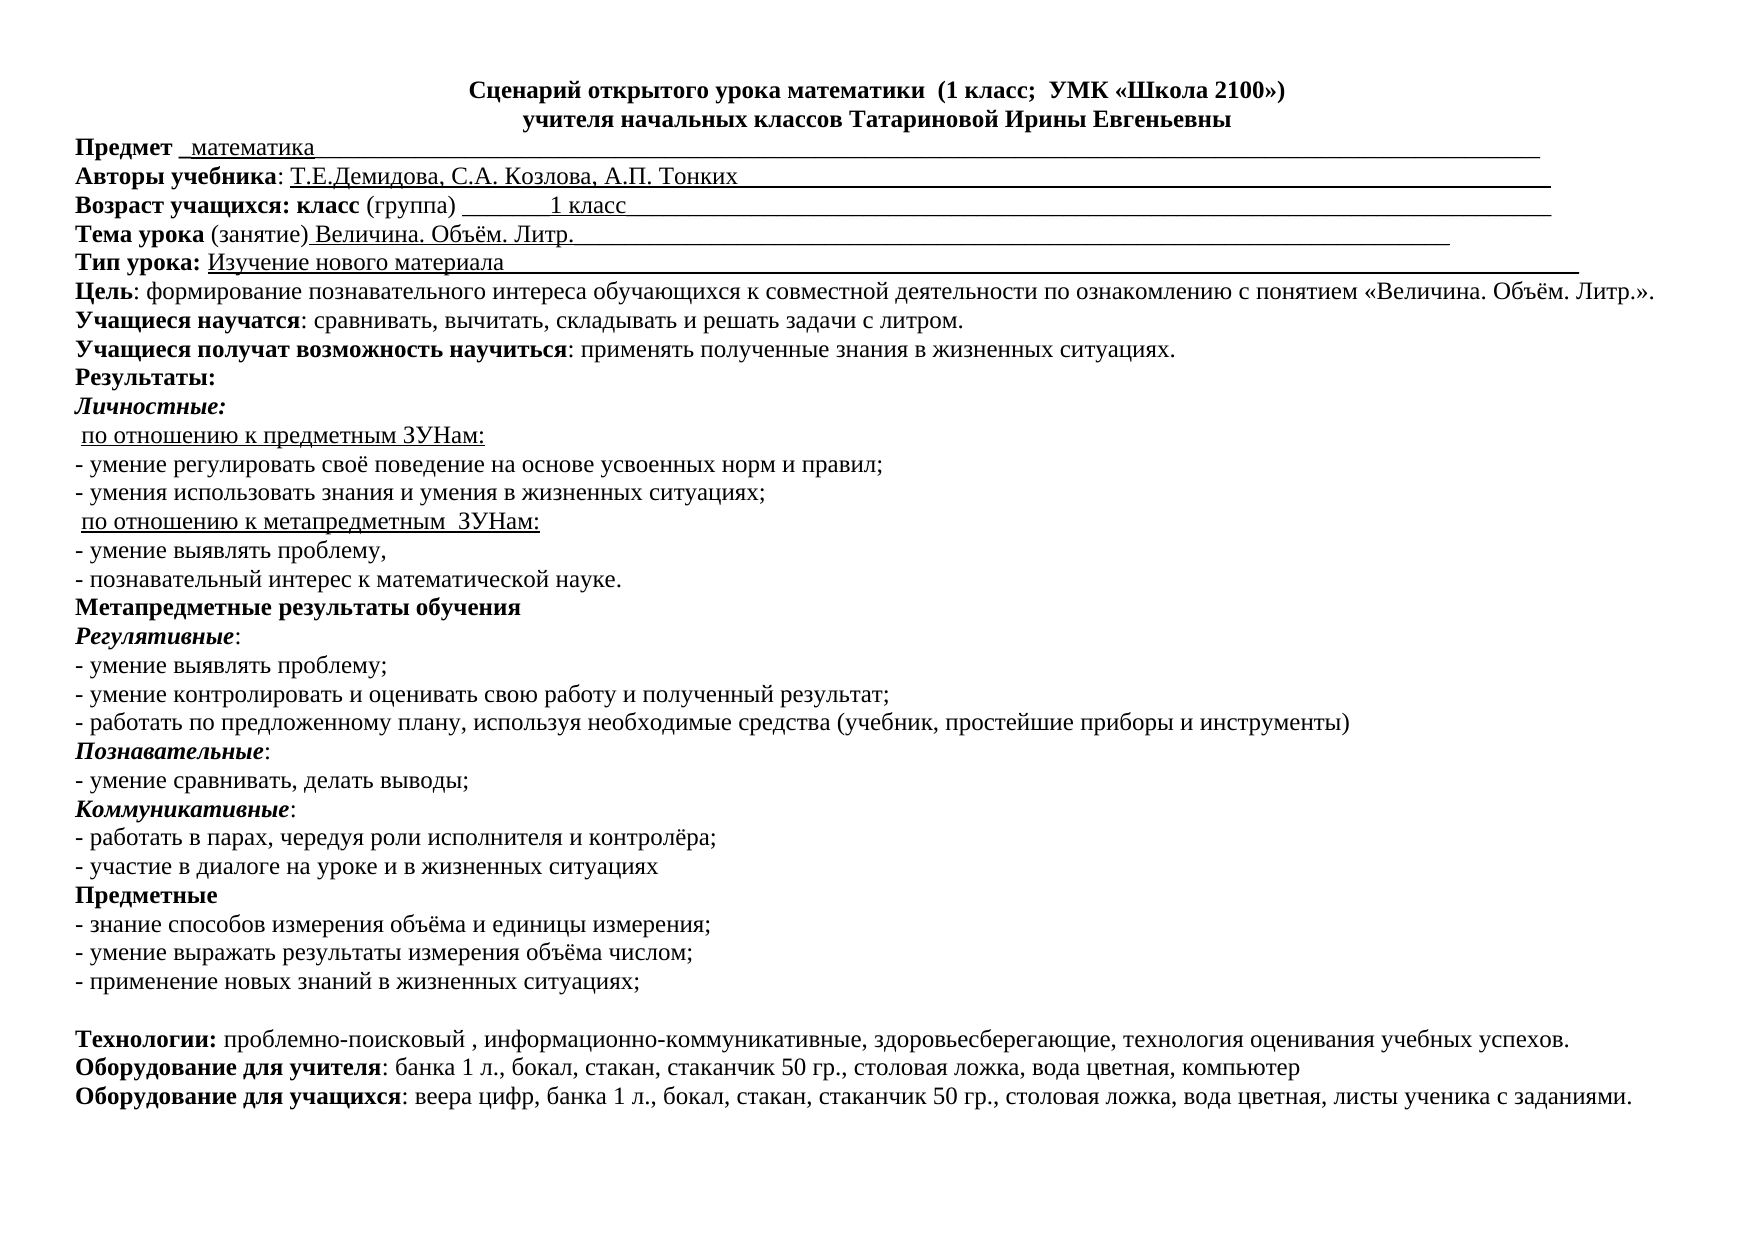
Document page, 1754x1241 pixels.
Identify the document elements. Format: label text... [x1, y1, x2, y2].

text Метапредметные результаты обучения Регулятивные: - умение выявлять проблему; - умение контролировать и оценивать свою работу и полученный результат; [75, 592, 1679, 707]
text учителя начальных классов Татариновой Ирины Евгеньевны [75, 104, 1679, 132]
text - умения использовать знания и умения в жизненных ситуациях; по отношению к метапредметным ЗУНам: [75, 477, 1679, 535]
text Тема урока (занятие) Величина. Объём. Литр.______________________________________________________________________ [75, 219, 1679, 247]
text Оборудование для учителя: банка 1 л., бокал, стакан, стаканчик 50 гр., столовая ложка, вода цветная, компьютер [75, 1052, 1679, 1081]
text Оборудование для учащихся: веера цифр, банка 1 л., бокал, стакан, стаканчик 50 гр., столовая ложка, вода цветная, листы ученика с заданиями. [75, 1081, 1679, 1110]
text Личностные: [75, 391, 1679, 420]
text Результаты: [75, 362, 1679, 391]
text - умение выявлять проблему, - познавательный интерес к математической науке. [75, 535, 1679, 592]
text Учащиеся научатся: сравнивать, вычитать, складывать и решать задачи с литром. [75, 305, 1679, 334]
text Авторы учебника: Т.Е.Демидова, С.А. Козлова, А.П. Тонких_________________________________________________________________ [75, 161, 1679, 190]
text Учащиеся получат возможность научиться: применять полученные знания в жизненных ситуациях. [75, 334, 1679, 362]
text Цель: формирование познавательного интереса обучающихся к совместной деятельности по ознакомлению с понятием «Величина. Объём. Литр.». [75, 276, 1679, 305]
text по отношению к предметным ЗУНам: [75, 420, 1679, 449]
text Предмет _математика__________________________________________________________________________________________________ [75, 132, 1679, 161]
text Сценарий открытого урока математики (1 класс; УМК «Школа 2100») [75, 75, 1679, 104]
text - работать по предложенному плану, используя необходимые средства (учебник, простейшие приборы и инструменты) Познавательные: - умение сравнивать, делать выводы; Коммуникативные: - работать в парах, чередуя роли исполнителя и контролёра; - участие в диалоге на уроке и в жизненных ситуациях [75, 707, 1679, 880]
text Тип урока: Изучение нового материала______________________________________________________________________________________ [75, 247, 1679, 276]
text Технологии: проблемно-поисковый , информационно-коммуникативные, здоровьесберегающие, технология оценивания учебных успехов. [75, 1024, 1679, 1052]
text Возраст учащихся: класс (группа) _______1 класс__________________________________________________________________________ [75, 190, 1679, 219]
text - умение регулировать своё поведение на основе усвоенных норм и правил; [75, 449, 1679, 477]
text Предметные - знание способов измерения объёма и единицы измерения; - умение выражать результаты измерения объёма числом; - применение новых знаний в жизненных ситуациях; [75, 880, 1679, 995]
